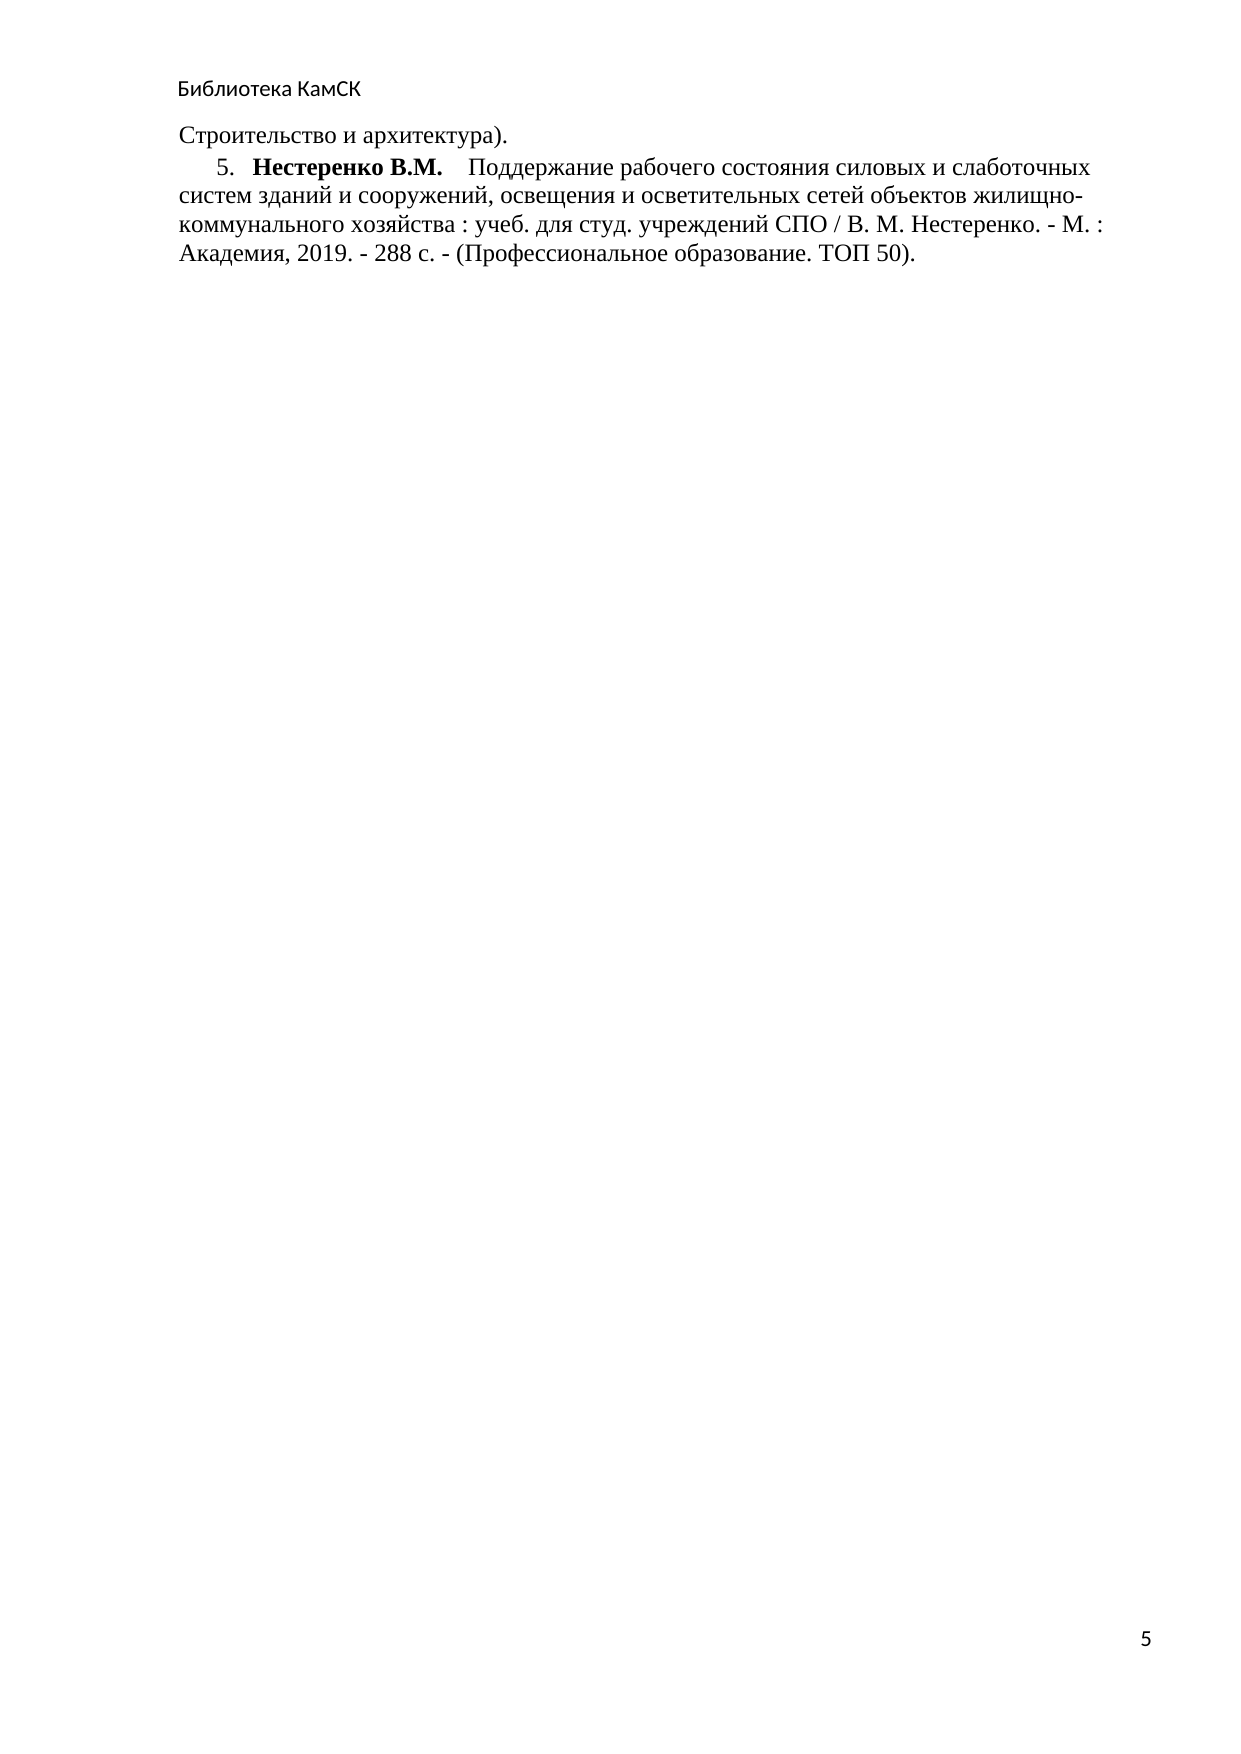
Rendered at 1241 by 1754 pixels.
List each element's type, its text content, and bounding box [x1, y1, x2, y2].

table_cell Нестеренко В.М. Поддержание рабочего состояния силовых и слаботочных систем зданий и сооружений, освещения и осветительных сетей объектов жилищно-коммунального хозяйства : учеб. для студ. учреждений СПО / В. М. Нестеренко. - М. : Академия, 2019. - 288 с. - (Профессиональное образование. ТОП 50). [177, 150, 1152, 268]
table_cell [177, 118, 1152, 150]
